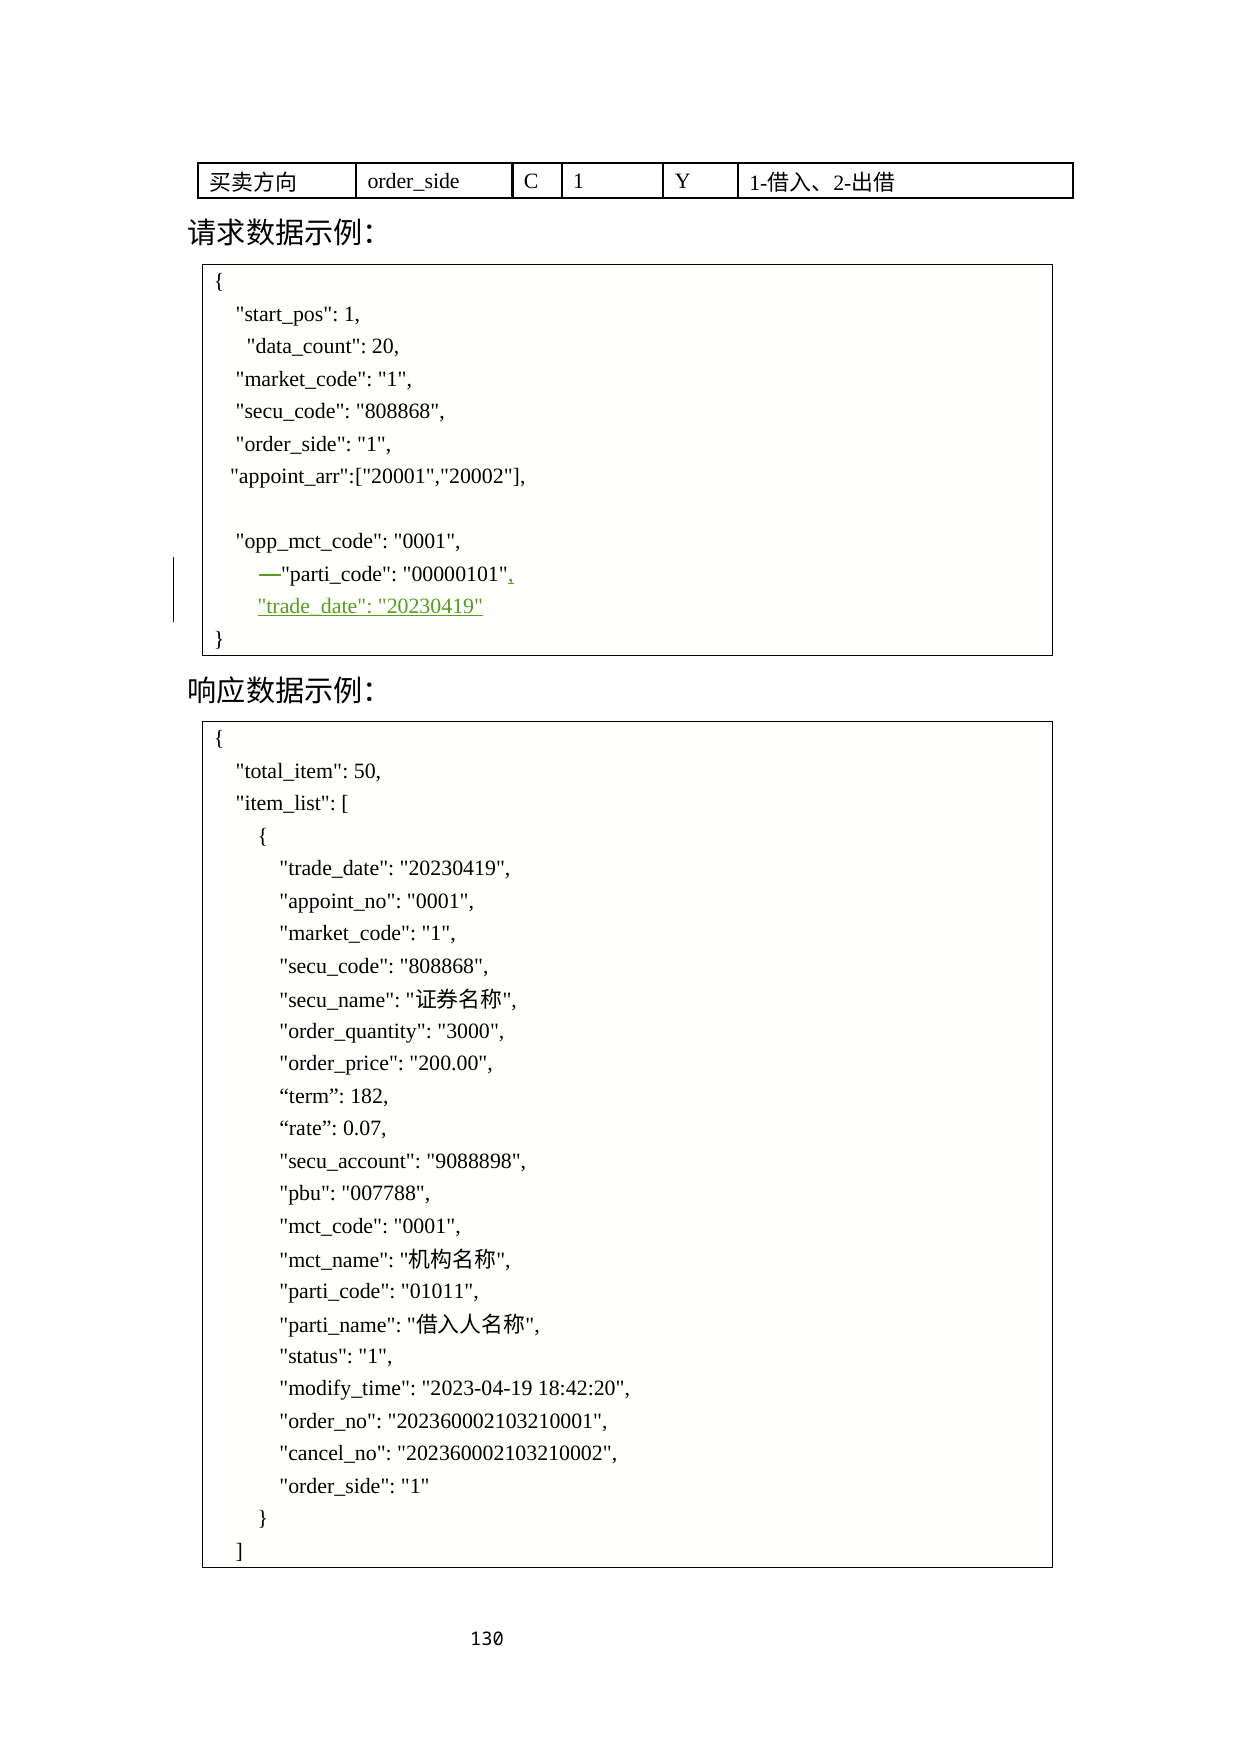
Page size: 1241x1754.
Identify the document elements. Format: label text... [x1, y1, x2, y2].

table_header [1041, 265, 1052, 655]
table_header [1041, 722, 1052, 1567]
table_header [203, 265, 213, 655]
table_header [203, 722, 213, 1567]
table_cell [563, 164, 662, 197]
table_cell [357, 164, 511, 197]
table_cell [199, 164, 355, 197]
text 响应数据示例： [187, 656, 1053, 721]
text 请求数据示例： [187, 199, 1053, 264]
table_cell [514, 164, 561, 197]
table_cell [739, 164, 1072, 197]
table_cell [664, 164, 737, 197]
